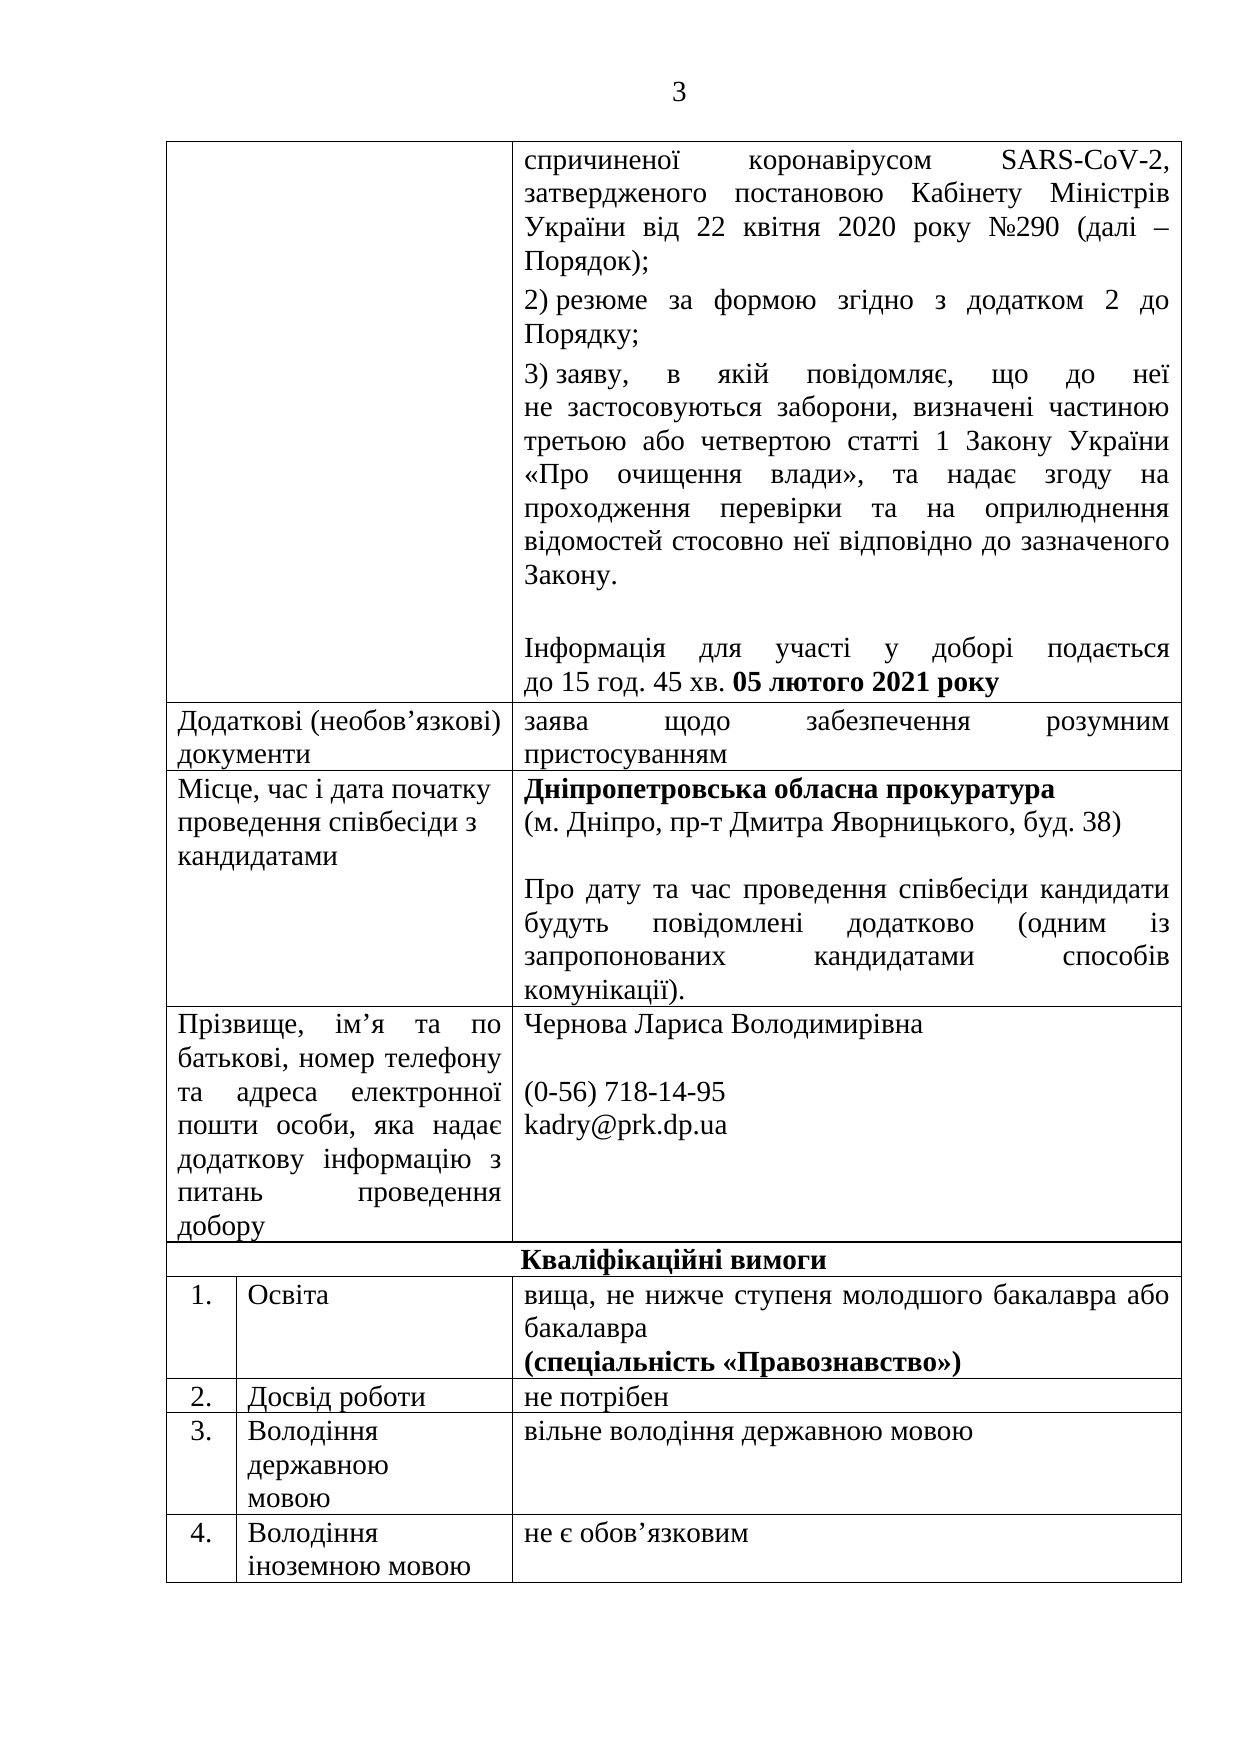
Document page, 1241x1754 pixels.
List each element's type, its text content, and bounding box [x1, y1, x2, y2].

table_cell вільне володіння державною мовою [513, 1413, 1181, 1514]
table_cell Досвід роботи [237, 1379, 512, 1412]
table_cell 1. [167, 1277, 236, 1378]
table_cell не є обов’язковим [513, 1515, 1181, 1582]
table_cell не потрібен [513, 1379, 1181, 1412]
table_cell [167, 142, 512, 702]
table_cell 3. [167, 1413, 236, 1514]
table_cell 2. [167, 1379, 236, 1412]
table_cell Чернова Лариса Володимирівна (0-56) 718-14-95 kadry@prk.dp.ua [513, 1007, 1181, 1241]
table_cell Освіта [237, 1277, 512, 1378]
table_cell Прізвище, ім’я та по батькові, номер телефону та адреса електронної пошти особи, яка надає додаткову інформацію з питань проведення добору [167, 1007, 512, 1241]
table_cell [513, 142, 1181, 702]
table_cell Кваліфікаційні вимоги [167, 1243, 1181, 1276]
table_cell 4. [167, 1515, 236, 1582]
table_cell заява щодо забезпечення розумним пристосуванням [513, 703, 1181, 770]
table_cell вища, не нижче ступеня молодшого бакалавра або бакалавра (спеціальність «Правознавство») [513, 1277, 1181, 1378]
table_cell Дніпропетровська обласна прокуратура (м. Дніпро, пр-т Дмитра Яворницького, буд. 38) Про дату та час проведення співбесіди кандидати будуть повідомлені додатково (одним із запропонованих кандидатами способів комунікації). [513, 771, 1181, 1006]
table_cell Місце, час і дата початку проведення співбесіди з кандидатами [167, 771, 512, 1006]
table_cell Володіння іноземною мовою [237, 1515, 512, 1582]
table_cell Додаткові (необов’язкові) документи [167, 703, 512, 770]
table_cell Володіння державною мовою [237, 1413, 512, 1514]
